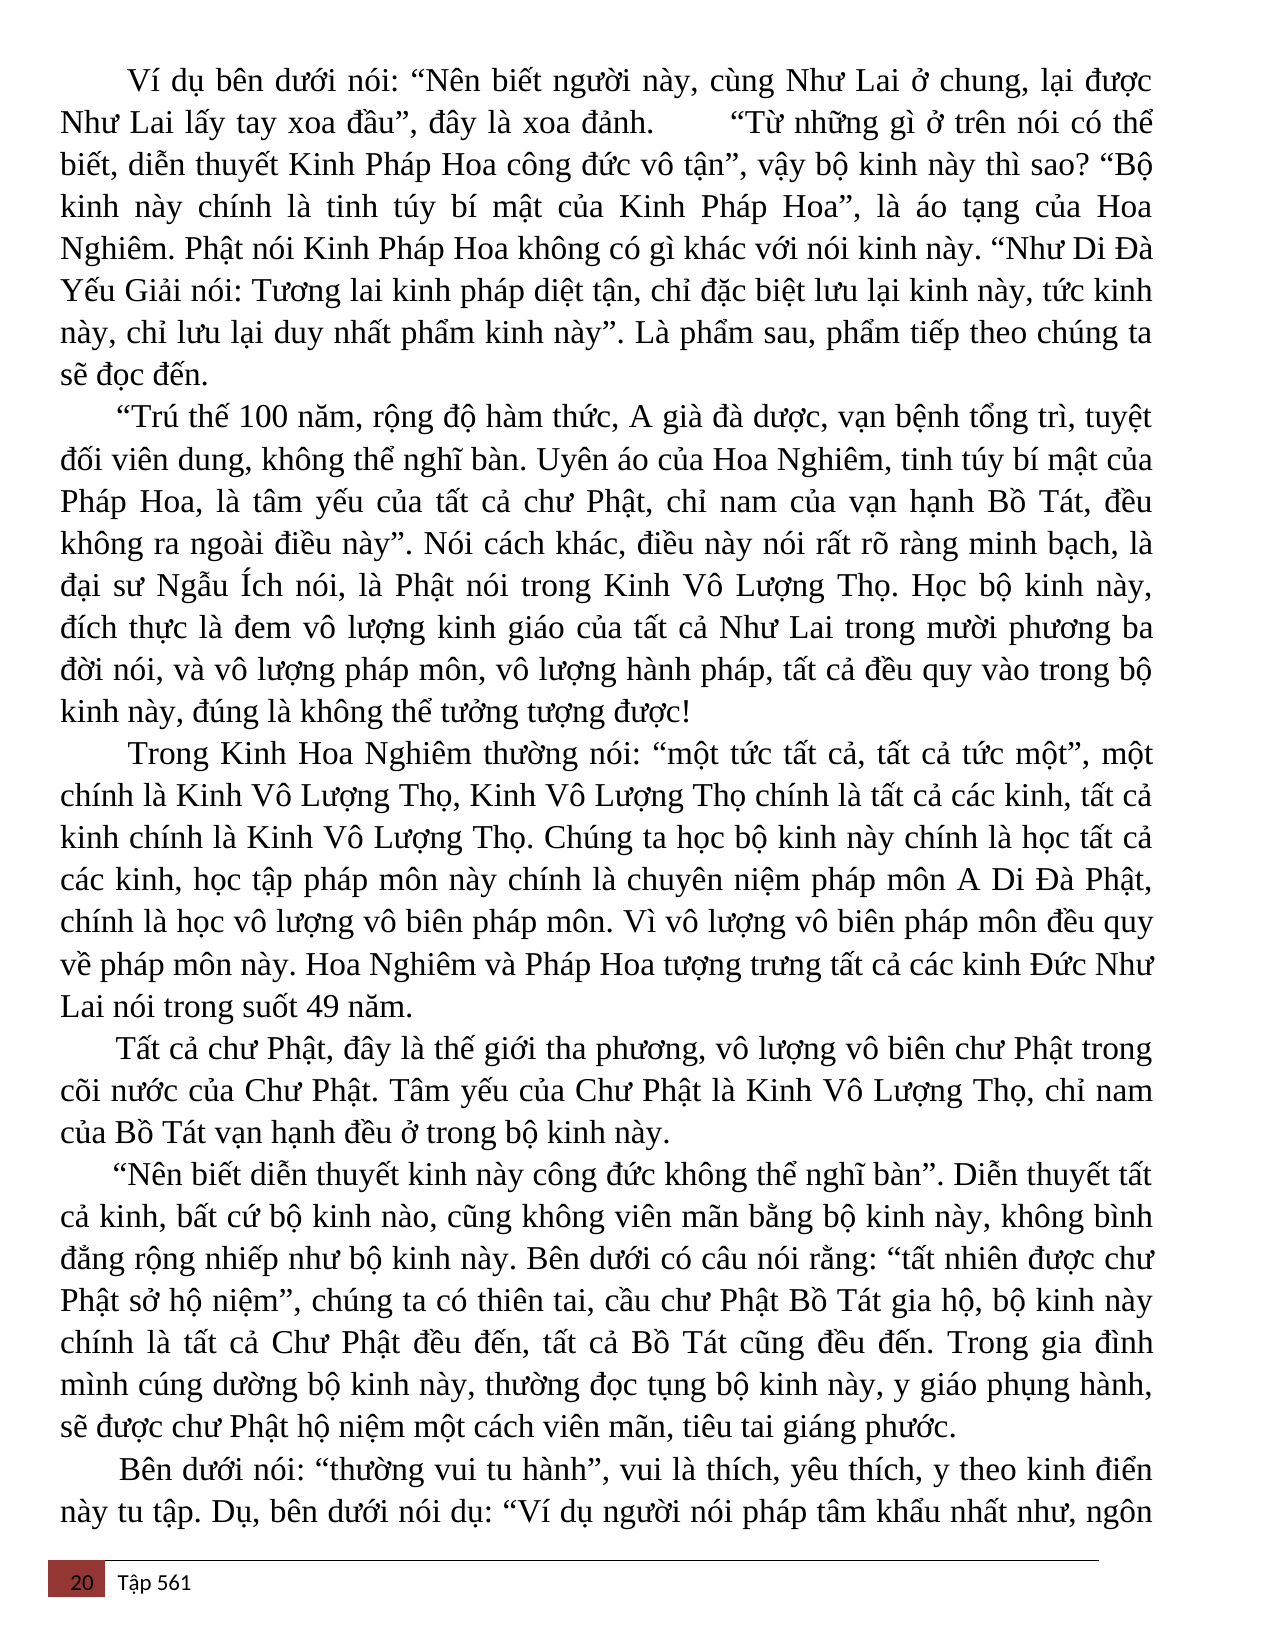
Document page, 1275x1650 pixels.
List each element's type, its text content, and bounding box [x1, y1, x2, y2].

text “Nên biết diễn thuyết kinh này công đức không thể nghĩ bàn”. Diễn thuyết tất cả kinh, bất cứ bộ kinh nào, cũng không viên mãn bằng bộ kinh này, không bình đẳng rộng nhiếp như bộ kinh này. Bên dưới có câu nói rằng: “tất nhiên được chư Phật sở hộ niệm”, chúng ta có thiên tai, cầu chư Phật Bồ Tát gia hộ, bộ kinh này chính là tất cả Chư Phật đều đến, tất cả Bồ Tát cũng đều đến. Trong gia đình mình cúng dường bộ kinh này, thường đọc tụng bộ kinh này, y giáo phụng hành, sẽ được chư Phật hộ niệm một cách viên mãn, tiêu tai giáng phước. [60, 1154, 1155, 1445]
text Ví dụ bên dưới nói: “Nên biết người này, cùng Như Lai ở chung, lại được Như Lai lấy tay xoa đầu”, đây là xoa đảnh. “Từ những gì ở trên nói có thể biết, diễn thuyết Kinh Pháp Hoa công đức vô tận”, vậy bộ kinh này thì sao? “Bộ kinh này chính là tinh túy bí mật của Kinh Pháp Hoa”, là áo tạng của Hoa Nghiêm. Phật nói Kinh Pháp Hoa không có gì khác với nói kinh này. “Như Di Đà Yếu Giải nói: Tương lai kinh pháp diệt tận, chỉ đặc biệt lưu lại kinh này, tức kinh này, chỉ lưu lại duy nhất phẩm kinh này”. Là phẩm sau, phẩm tiếp theo chúng ta sẽ đọc đến. [60, 60, 1155, 393]
text “Trú thế 100 năm, rộng độ hàm thức, A già đà dược, vạn bệnh tổng trì, tuyệt đối viên dung, không thể nghĩ bàn. Uyên áo của Hoa Nghiêm, tinh túy bí mật của Pháp Hoa, là tâm yếu của tất cả chư Phật, chỉ nam của vạn hạnh Bồ Tát, đều không ra ngoài điều này”. Nói cách khác, điều này nói rất rõ ràng minh bạch, là đại sư Ngẫu Ích nói, là Phật nói trong Kinh Vô Lượng Thọ. Học bộ kinh này, đích thực là đem vô lượng kinh giáo của tất cả Như Lai trong mười phương ba đời nói, và vô lượng pháp môn, vô lượng hành pháp, tất cả đều quy vào trong bộ kinh này, đúng là không thể tưởng tượng được! [60, 397, 1155, 729]
text Trong Kinh Hoa Nghiêm thường nói: “một tức tất cả, tất cả tức một”, một chính là Kinh Vô Lượng Thọ, Kinh Vô Lượng Thọ chính là tất cả các kinh, tất cả kinh chính là Kinh Vô Lượng Thọ. Chúng ta học bộ kinh này chính là học tất cả các kinh, học tập pháp môn này chính là chuyên niệm pháp môn A Di Đà Phật, chính là học vô lượng vô biên pháp môn. Vì vô lượng vô biên pháp môn đều quy về pháp môn này. Hoa Nghiêm và Pháp Hoa tượng trưng tất cả các kinh Đức Như Lai nói trong suốt 49 năm. [60, 733, 1155, 1024]
text Tất cả chư Phật, đây là thế giới tha phương, vô lượng vô biên chư Phật trong cõi nước của Chư Phật. Tâm yếu của Chư Phật là Kinh Vô Lượng Thọ, chỉ nam của Bồ Tát vạn hạnh đều ở trong bộ kinh này. [60, 1028, 1155, 1150]
